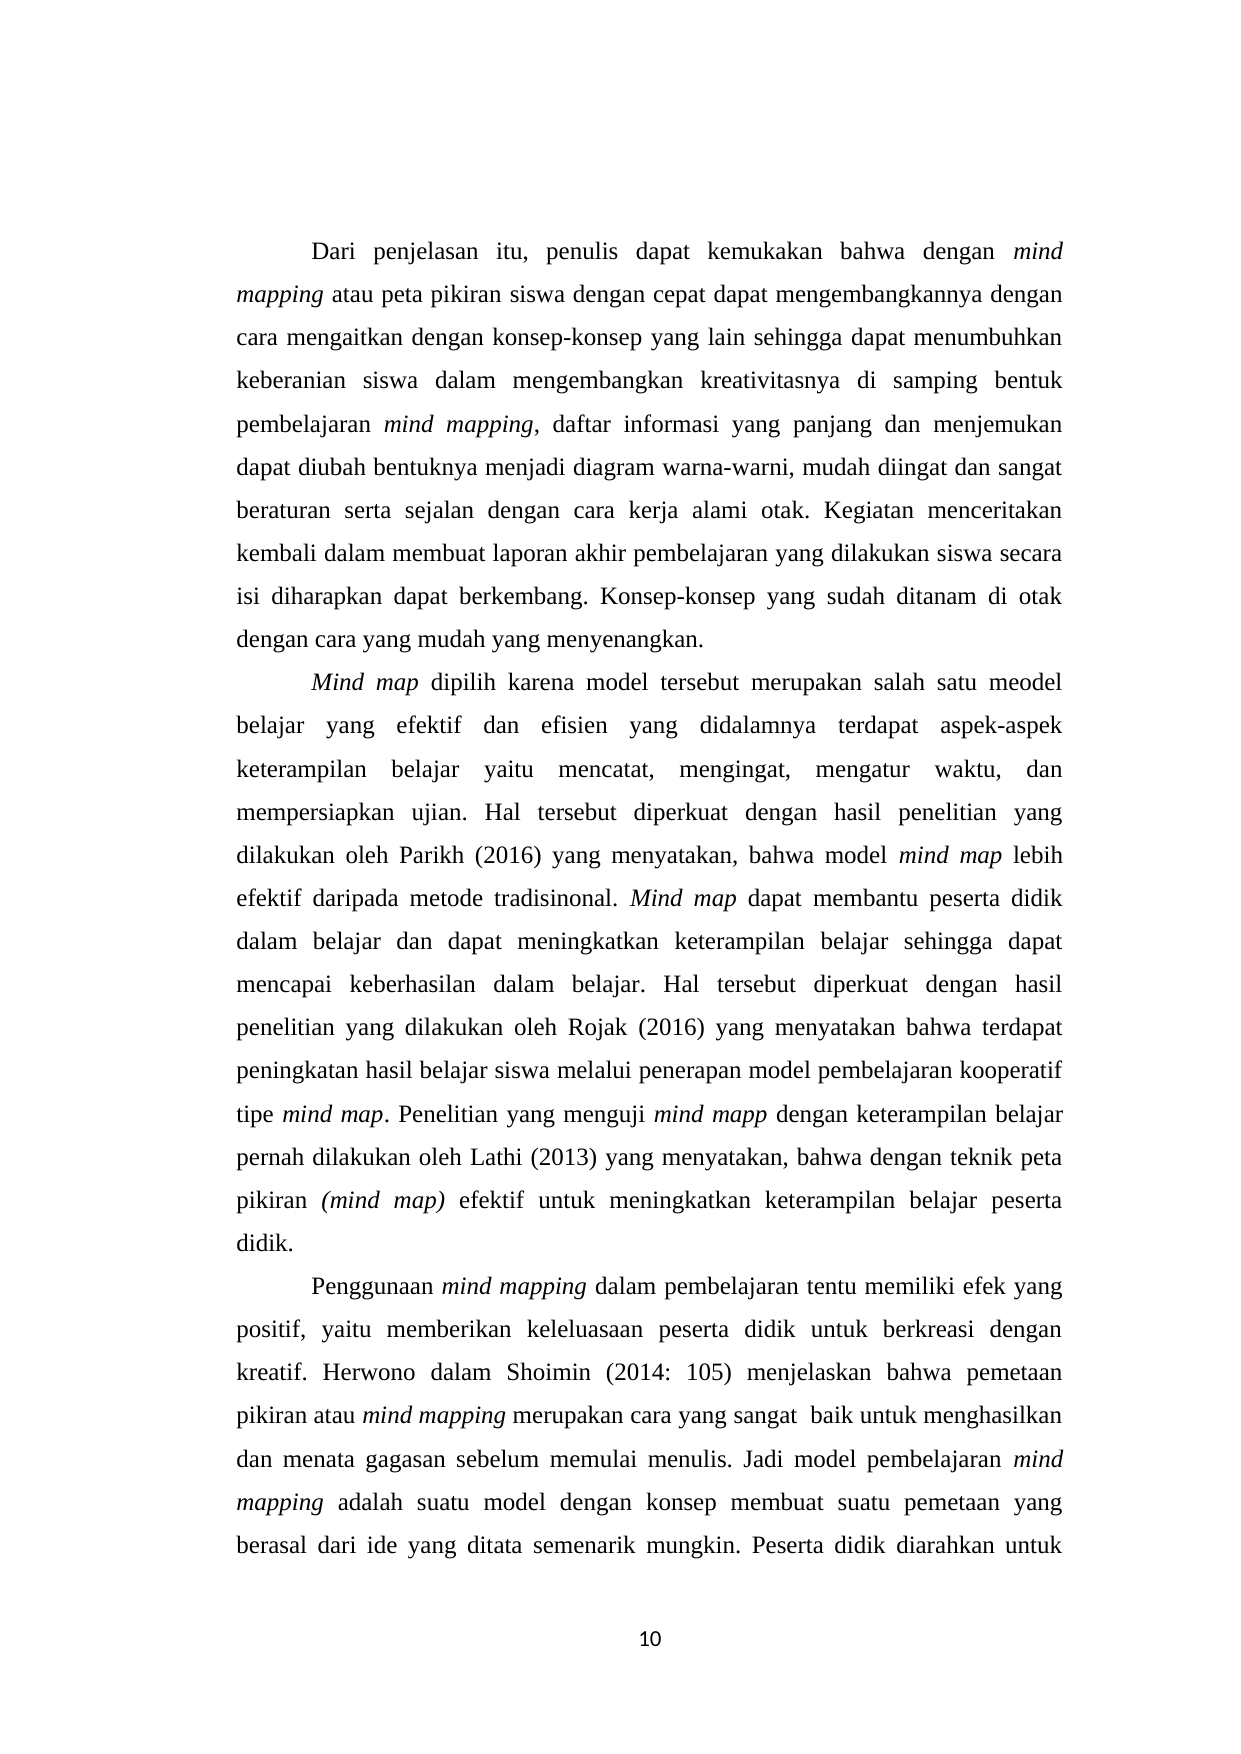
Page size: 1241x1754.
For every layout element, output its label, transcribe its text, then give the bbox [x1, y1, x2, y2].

list Mind map dipilih karena model tersebut merupakan salah satu meodel belajar yang efektif dan efisien yang didalamnya terdapat aspek-aspek keterampilan belajar yaitu mencatat, mengingat, mengatur waktu, dan mempersiapkan ujian. Hal tersebut diperkuat dengan hasil penelitian yang dilakukan oleh Parikh (2016) yang menyatakan, bahwa model mind map lebih efektif daripada metode tradisinonal. Mind map dapat membantu peserta didik dalam belajar dan dapat meningkatkan keterampilan belajar sehingga dapat mencapai keberhasilan dalam belajar. Hal tersebut diperkuat dengan hasil penelitian yang dilakukan oleh Rojak (2016) yang menyatakan bahwa terdapat peningkatan hasil belajar siswa melalui penerapan model pembelajaran kooperatif tipe mind map. Penelitian yang menguji mind mapp dengan keterampilan belajar pernah dilakukan oleh Lathi (2013) yang menyatakan, bahwa dengan teknik peta pikiran (mind map) efektif untuk meningkatkan keterampilan belajar peserta didik. [236, 667, 1063, 1257]
list Dari penjelasan itu, penulis dapat kemukakan bahwa dengan mind mapping atau peta pikiran siswa dengan cepat dapat mengembangkannya dengan cara mengaitkan dengan konsep-konsep yang lain sehingga dapat menumbuhkan keberanian siswa dalam mengembangkan kreativitasnya di samping bentuk pembelajaran mind mapping, daftar informasi yang panjang dan menjemukan dapat diubah bentuknya menjadi diagram warna-warni, mudah diingat dan sangat beraturan serta sejalan dengan cara kerja alami otak. Kegiatan menceritakan kembali dalam membuat laporan akhir pembelajaran yang dilakukan siswa secara isi diharapkan dapat berkembang. Konsep-konsep yang sudah ditanam di otak dengan cara yang mudah yang menyenangkan. [236, 236, 1063, 653]
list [236, 1271, 1063, 1559]
